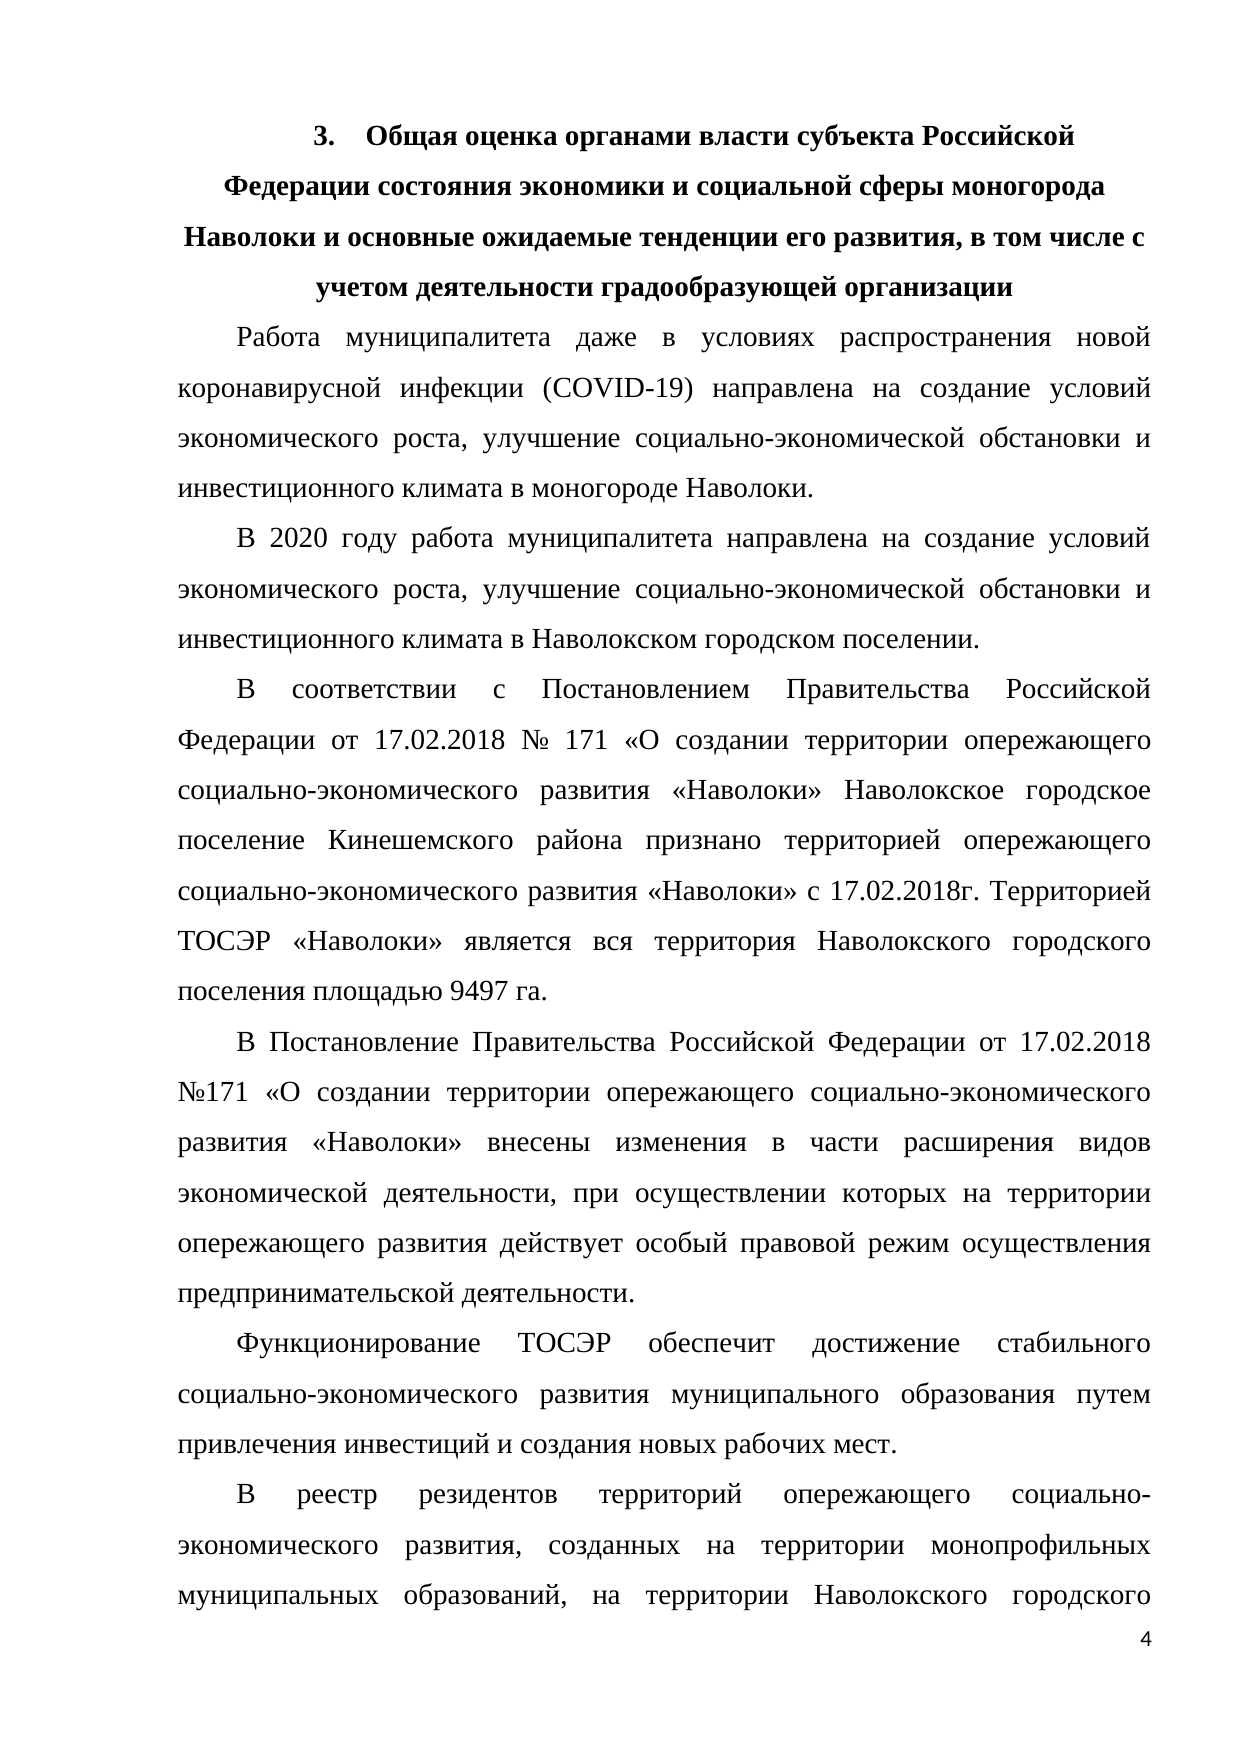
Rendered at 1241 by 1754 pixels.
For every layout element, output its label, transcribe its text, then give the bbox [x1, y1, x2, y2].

list Работа муниципалитета даже в условиях распространения новой коронавирусной инфекции (COVID-19) направлена на создание условий экономического роста, улучшение социально-экономической обстановки и инвестиционного климата в моногороде Наволоки. [177, 319, 1152, 504]
text Функционирование ТОСЭР обеспечит достижение стабильного социально-экономического развития муниципального образования путем привлечения инвестиций и создания новых рабочих мест. [177, 1326, 1152, 1460]
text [177, 1477, 1152, 1611]
text В соответствии с Постановлением Правительства Российской Федерации от 17.02.2018 № 171 «О создании территории опережающего социально-экономического развития «Наволоки» Наволокское городское поселение Кинешемского района признано территорией опережающего социально-экономического развития «Наволоки» с 17.02.2018г. Территорией ТОСЭР «Наволоки» является вся территория Наволокского городского поселения площадью 9497 га. [177, 672, 1152, 1007]
text В 2020 году работа муниципалитета направлена на создание условий экономического роста, улучшение социально-экономической обстановки и инвестиционного климата в Наволокском городском поселении. [177, 521, 1152, 655]
list Общая оценка органами власти субъекта Российской Федерации состояния экономики и социальной сферы моногорода Наволоки и основные ожидаемые тенденции его развития, в том числе с учетом деятельности градообразующей организации [177, 118, 1152, 303]
text В Постановление Правительства Российской Федерации от 17.02.2018 №171 «О создании территории опережающего социально-экономического развития «Наволоки» внесены изменения в части расширения видов экономической деятельности, при осуществлении которых на территории опережающего развития действует особый правовой режим осуществления предпринимательской деятельности. [177, 1024, 1152, 1309]
